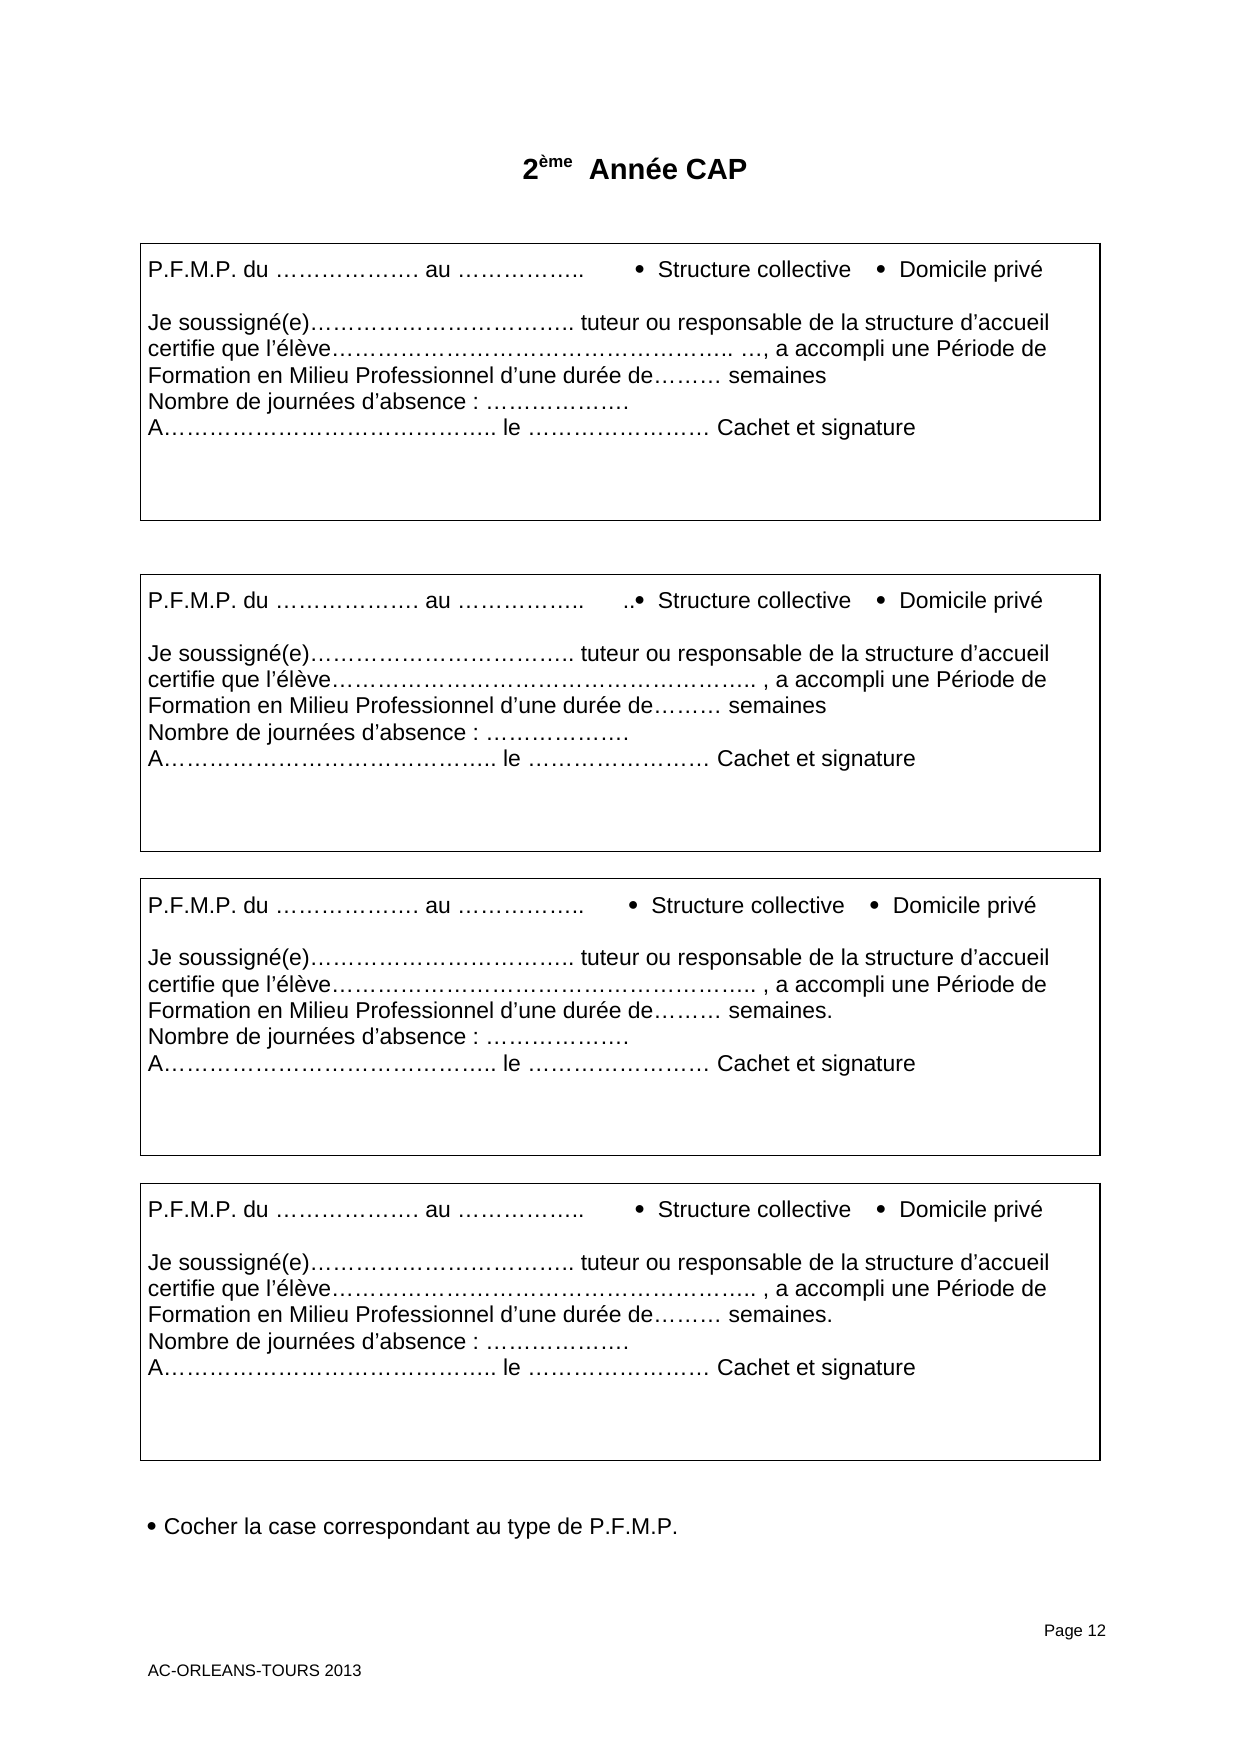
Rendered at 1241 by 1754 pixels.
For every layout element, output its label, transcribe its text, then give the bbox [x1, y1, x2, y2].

table_header P.F.M.P. du ………………. au …………….. Structure collective Domicile privé Je soussigné(e)…………………………….. tuteur ou responsable de la structure d’accueil certifie que l’élève……………………………………………….. , a accompli une Période de Formation en Milieu Professionnel d’une durée de……… semaines. Nombre de journées d’absence : ………………. A…………………………………….. le …………………… Cachet et signature [141, 879, 1099, 1155]
text 2ème Année CAP [148, 152, 1122, 185]
table_header P.F.M.P. du ………………. au …………….. Structure collective Domicile privé Je soussigné(e)…………………………….. tuteur ou responsable de la structure d’accueil certifie que l’élève……………………………………………….. , a accompli une Période de Formation en Milieu Professionnel d’une durée de……… semaines. Nombre de journées d’absence : ………………. A…………………………………….. le …………………… Cachet et signature [141, 1184, 1099, 1459]
table_header P.F.M.P. du ………………. au …………….. .. Structure collective Domicile privé Je soussigné(e)…………………………….. tuteur ou responsable de la structure d’accueil certifie que l’élève……………………………………………….. , a accompli une Période de Formation en Milieu Professionnel d’une durée de……… semaines Nombre de journées d’absence : ………………. A…………………………………….. le …………………… Cachet et signature [141, 575, 1099, 851]
text Cocher la case correspondant au type de P.F.M.P. [148, 1513, 1122, 1540]
table_header P.F.M.P. du ………………. au …………….. Structure collective Domicile privé Je soussigné(e)…………………………….. tuteur ou responsable de la structure d’accueil certifie que l’élève…………………………………………….. …, a accompli une Période de Formation en Milieu Professionnel d’une durée de……… semaines Nombre de journées d’absence : ………………. A…………………………………….. le …………………… Cachet et signature [141, 244, 1099, 520]
